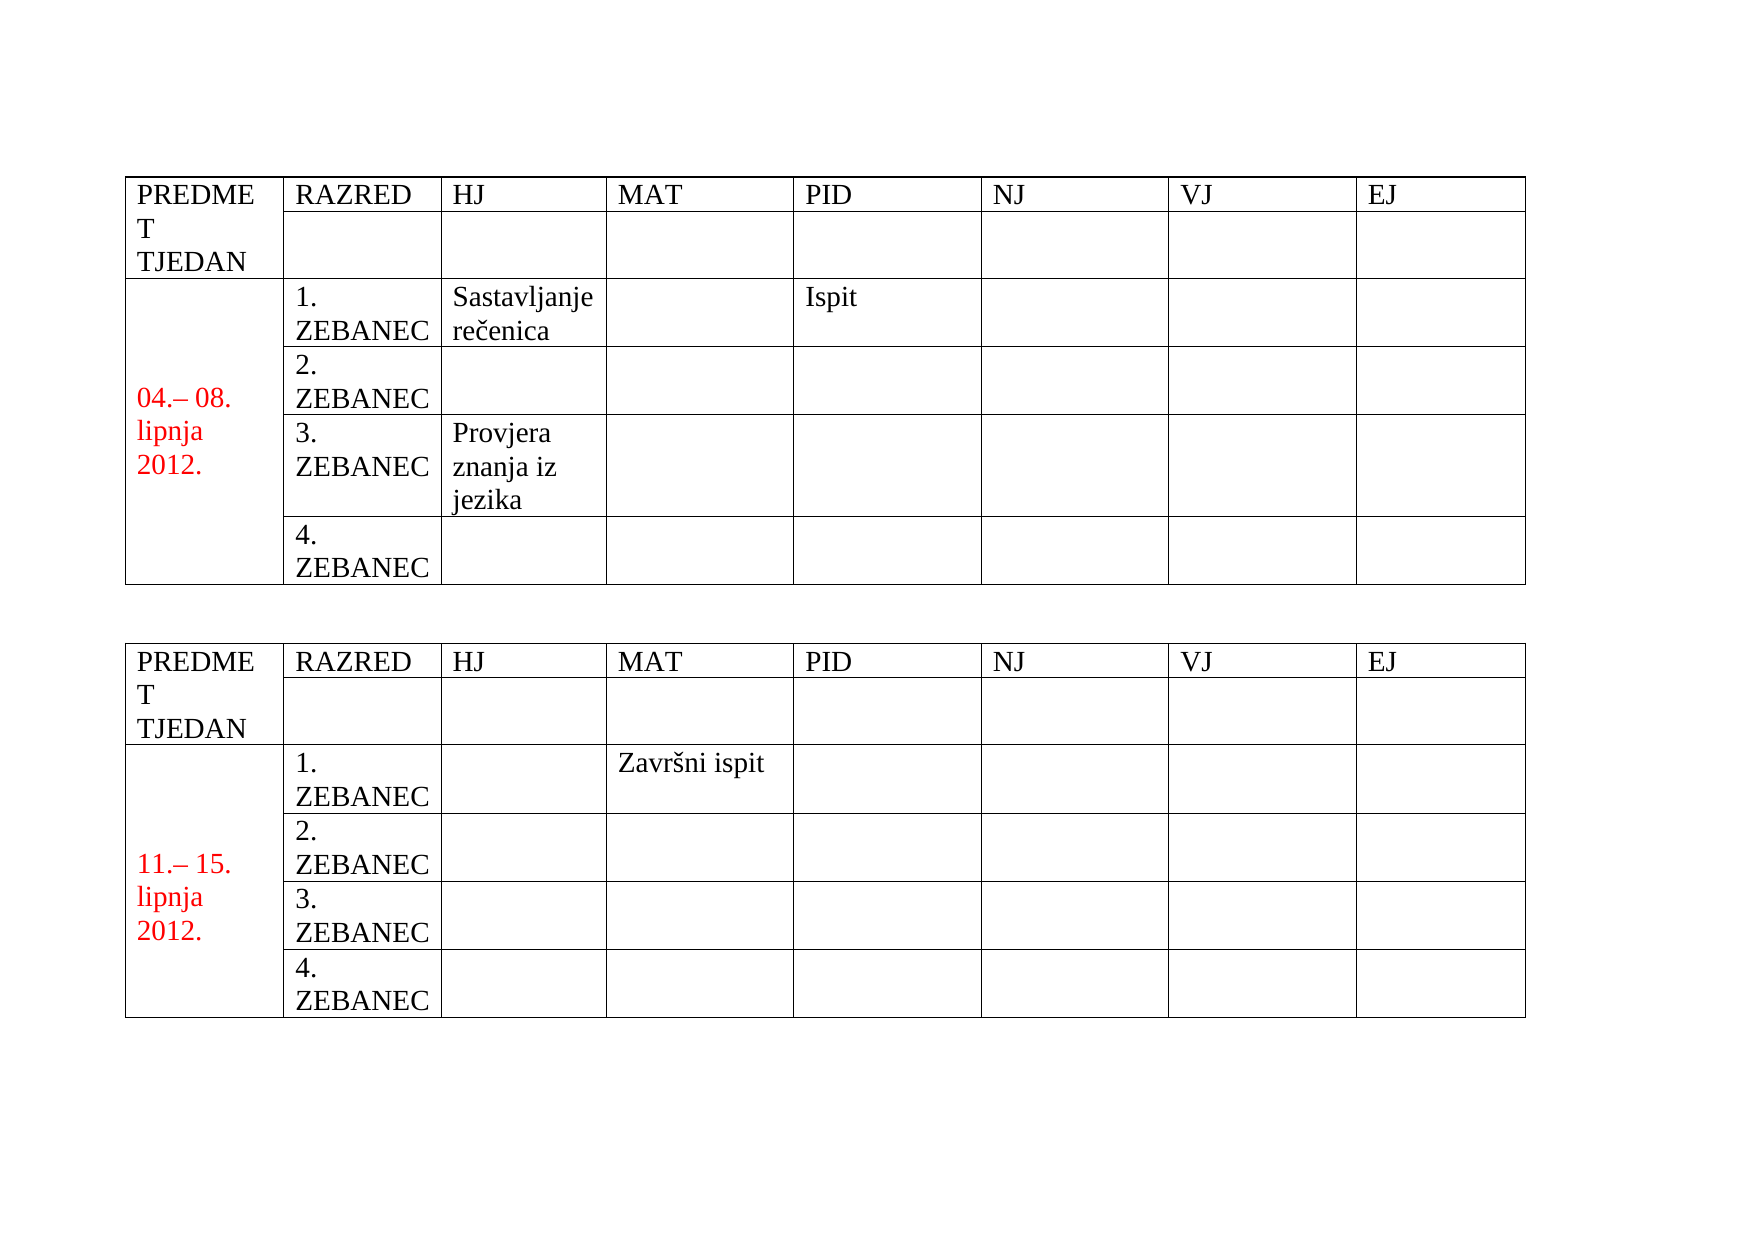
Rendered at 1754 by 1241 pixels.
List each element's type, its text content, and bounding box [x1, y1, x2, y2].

table_cell [1357, 882, 1525, 949]
table_cell [607, 882, 793, 949]
table_cell [982, 814, 1168, 881]
table_cell [982, 950, 1168, 1017]
table_cell [1357, 814, 1525, 881]
table_cell [284, 678, 441, 744]
table_header PREDMET TJEDAN [126, 178, 283, 278]
table_cell [794, 882, 981, 949]
table_header MAT [607, 178, 793, 211]
table_header PID [794, 644, 981, 677]
table_cell [1169, 950, 1356, 1017]
table_cell [794, 517, 981, 584]
table_cell [1357, 678, 1525, 744]
table_cell [1169, 882, 1356, 949]
table_cell [442, 745, 606, 812]
table_cell Završni ispit [607, 745, 793, 812]
table_cell 4. ZEBANEC [284, 950, 441, 1017]
table_cell [1169, 814, 1356, 881]
table_cell [982, 347, 1168, 414]
table_cell [1169, 678, 1356, 744]
table_cell [982, 882, 1168, 949]
table_cell [442, 814, 606, 881]
table_cell 2. ZEBANEC [284, 347, 441, 414]
table_cell [442, 678, 606, 744]
table_header VJ [1169, 644, 1356, 677]
table_header HJ [442, 644, 606, 677]
table_cell [442, 950, 606, 1017]
table_header NJ [982, 178, 1168, 211]
table_cell 1. ZEBANEC [284, 279, 441, 346]
table_cell [982, 279, 1168, 346]
table_cell [1169, 415, 1356, 516]
table_cell [982, 517, 1168, 584]
table_cell [1169, 745, 1356, 812]
table_cell [982, 415, 1168, 516]
table_cell [442, 347, 606, 414]
table_cell 3. ZEBANEC [284, 882, 441, 949]
table_cell [794, 678, 981, 744]
table_cell Ispit [794, 279, 981, 346]
table_cell 04.– 08. lipnja 2012. [126, 279, 283, 584]
table_header RAZRED [284, 644, 441, 677]
table_cell [1169, 517, 1356, 584]
table_cell [607, 347, 793, 414]
table_header EJ [1357, 644, 1525, 677]
table_cell 1. ZEBANEC [284, 745, 441, 812]
table_cell [607, 279, 793, 346]
table_cell [607, 814, 793, 881]
table_cell 3. ZEBANEC [284, 415, 441, 516]
table_cell [1357, 347, 1525, 414]
table_cell [794, 347, 981, 414]
table_cell 11.– 15. lipnja 2012. [126, 745, 283, 1017]
table_header HJ [442, 178, 606, 211]
table_header PREDMET TJEDAN [126, 644, 283, 744]
table_cell [1357, 415, 1525, 516]
table_cell [607, 517, 793, 584]
table_cell Provjera znanja iz jezika [442, 415, 606, 516]
table_cell Sastavljanje rečenica [442, 279, 606, 346]
table_cell [607, 415, 793, 516]
table_cell 2. ZEBANEC [284, 814, 441, 881]
table_header VJ [1169, 178, 1356, 211]
table_cell [442, 212, 606, 278]
table_cell [794, 745, 981, 812]
table_cell [1357, 950, 1525, 1017]
table_cell [1357, 279, 1525, 346]
table_cell [794, 950, 981, 1017]
table_cell [1169, 347, 1356, 414]
table_cell [607, 950, 793, 1017]
table_cell [607, 212, 793, 278]
table_cell [794, 415, 981, 516]
table_cell [794, 814, 981, 881]
table_header EJ [1357, 178, 1525, 211]
table_cell [1357, 517, 1525, 584]
table_cell [442, 517, 606, 584]
table_cell [982, 678, 1168, 744]
table_header MAT [607, 644, 793, 677]
table_header PID [794, 178, 981, 211]
table_header RAZRED [284, 178, 441, 211]
table_cell [982, 212, 1168, 278]
table_cell 4. ZEBANEC [284, 517, 441, 584]
table_cell [1169, 212, 1356, 278]
table_cell [1357, 745, 1525, 812]
table_cell [607, 678, 793, 744]
table_cell [982, 745, 1168, 812]
table_cell [794, 212, 981, 278]
table_header NJ [982, 644, 1168, 677]
table_cell [1169, 279, 1356, 346]
table_cell [442, 882, 606, 949]
table_cell [1357, 212, 1525, 278]
table_cell [284, 212, 441, 278]
